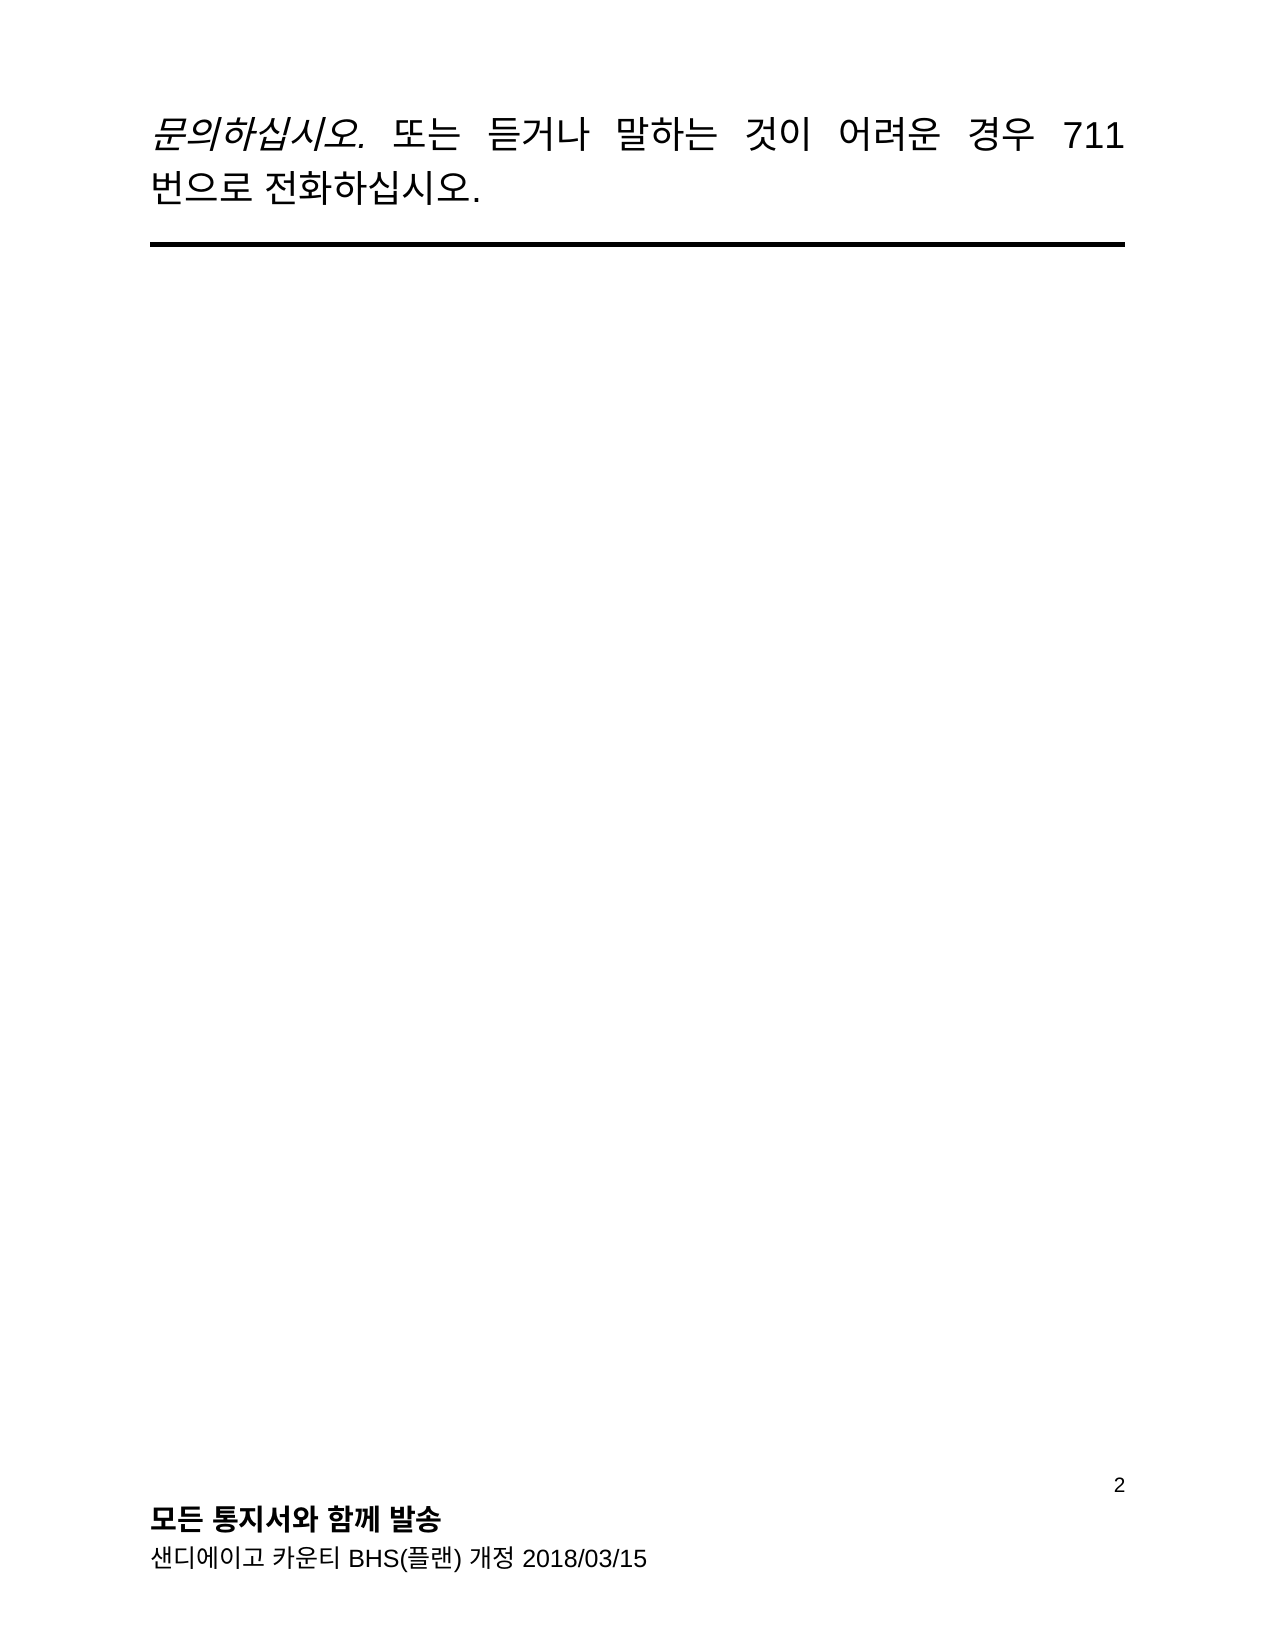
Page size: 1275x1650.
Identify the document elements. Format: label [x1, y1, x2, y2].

text [150, 105, 1125, 213]
